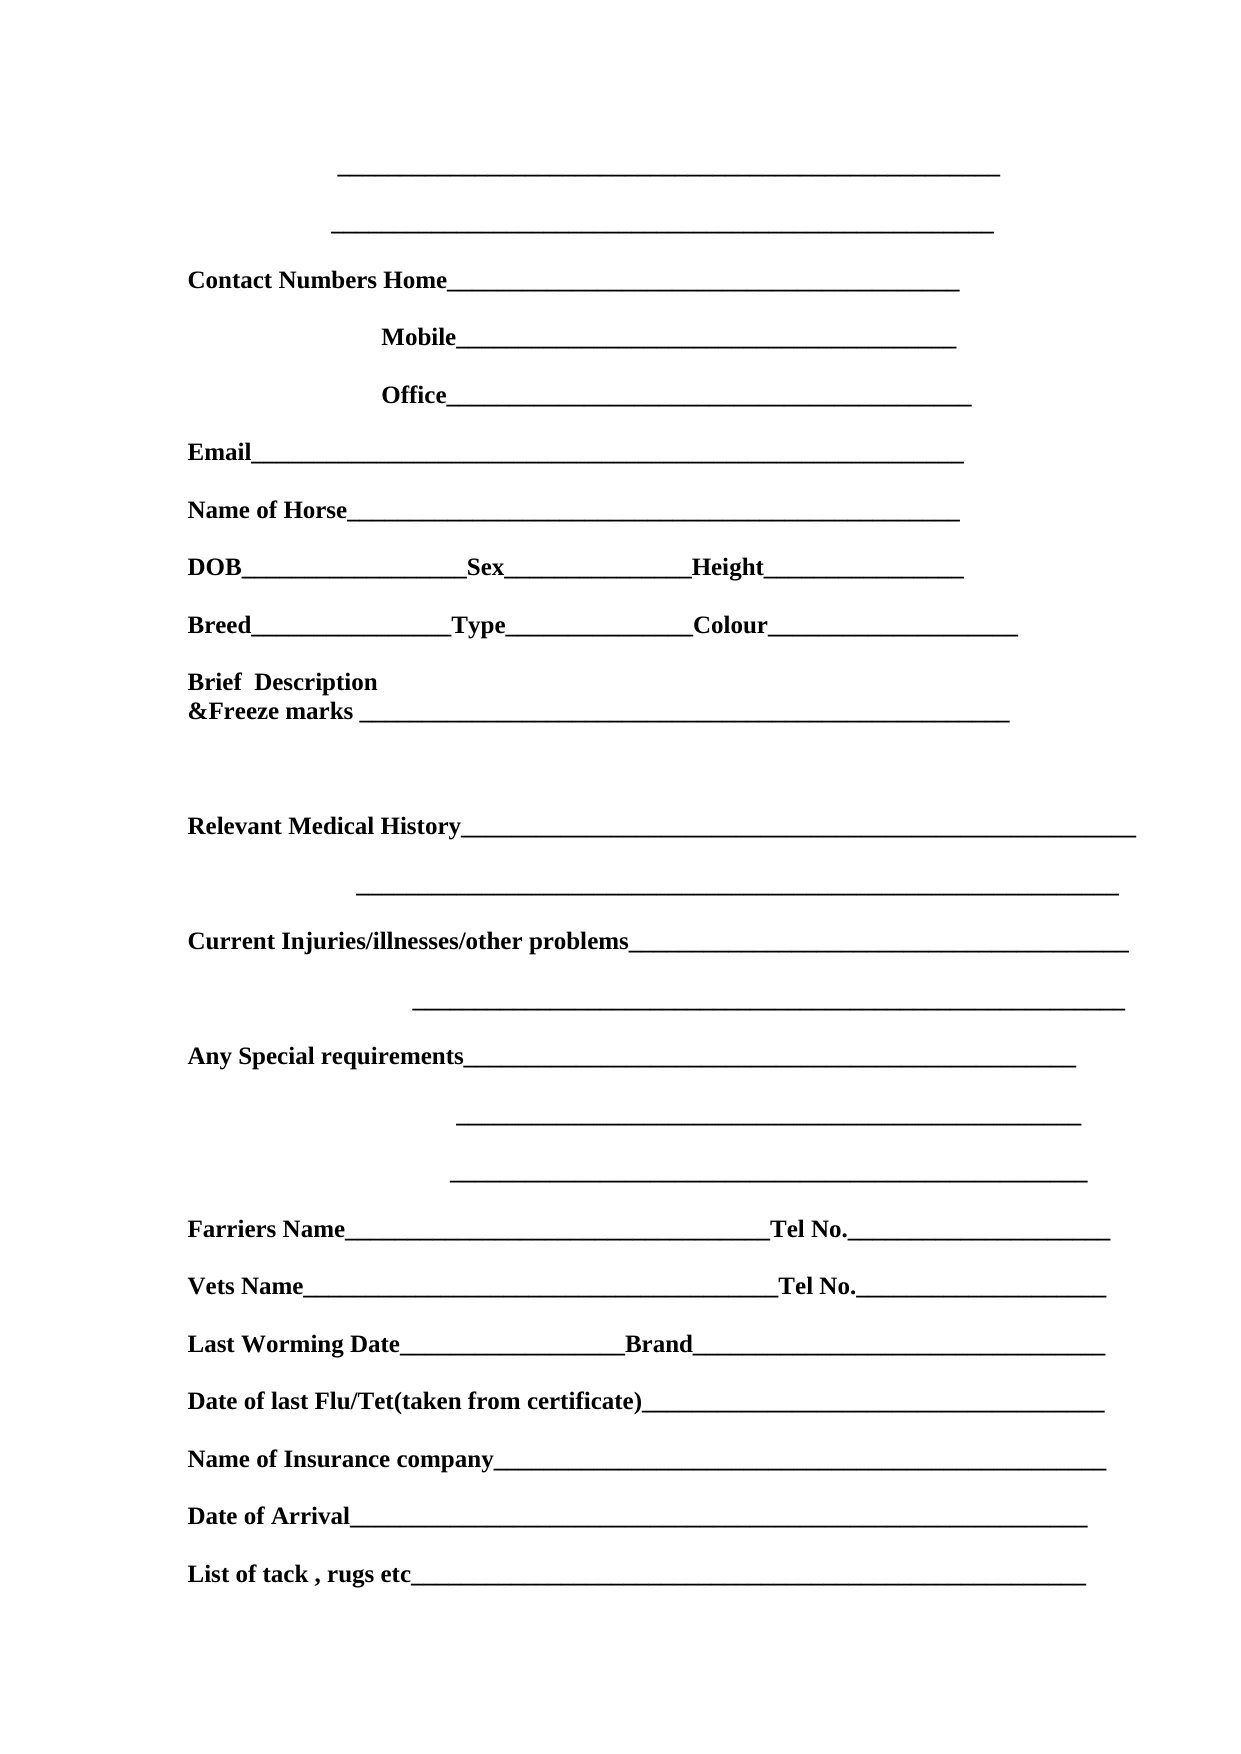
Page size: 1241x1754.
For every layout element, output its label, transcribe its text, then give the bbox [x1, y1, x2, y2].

text Office__________________________________________ [187, 380, 1157, 409]
text Last Worming Date__________________Brand_________________________________ [187, 1329, 1157, 1357]
text Breed________________Type_______________Colour____________________ [187, 610, 1157, 639]
text _____________________________________________________ [187, 207, 1157, 236]
text Date of Arrival___________________________________________________________ [187, 1501, 1157, 1530]
text Brief Description [187, 667, 1157, 696]
text ___________________________________________________ [187, 1156, 1157, 1185]
text DOB__________________Sex_______________Height________________ [187, 552, 1157, 581]
text _________________________________________________________ [187, 984, 1157, 1012]
text Any Special requirements_________________________________________________ [187, 1041, 1157, 1070]
text Date of last Flu/Tet(taken from certificate)_____________________________________ [187, 1386, 1157, 1415]
text List of tack , rugs etc______________________________________________________ [187, 1559, 1157, 1587]
text Vets Name______________________________________Tel No.____________________ [187, 1271, 1157, 1300]
text Name of Insurance company_________________________________________________ [187, 1444, 1157, 1472]
text _____________________________________________________ [187, 150, 1157, 179]
text Farriers Name__________________________________Tel No._____________________ [187, 1214, 1157, 1242]
text Contact Numbers Home_________________________________________ [187, 265, 1157, 294]
text &Freeze marks ____________________________________________________ [187, 696, 1157, 725]
text Name of Horse_________________________________________________ [187, 495, 1157, 524]
text _____________________________________________________________ [187, 869, 1157, 897]
text Mobile________________________________________ [187, 322, 1157, 351]
text Current Injuries/illnesses/other problems________________________________________ [187, 926, 1157, 955]
text __________________________________________________ [187, 1099, 1157, 1127]
text Relevant Medical History______________________________________________________ [187, 811, 1157, 840]
text Email_________________________________________________________ [187, 437, 1157, 466]
